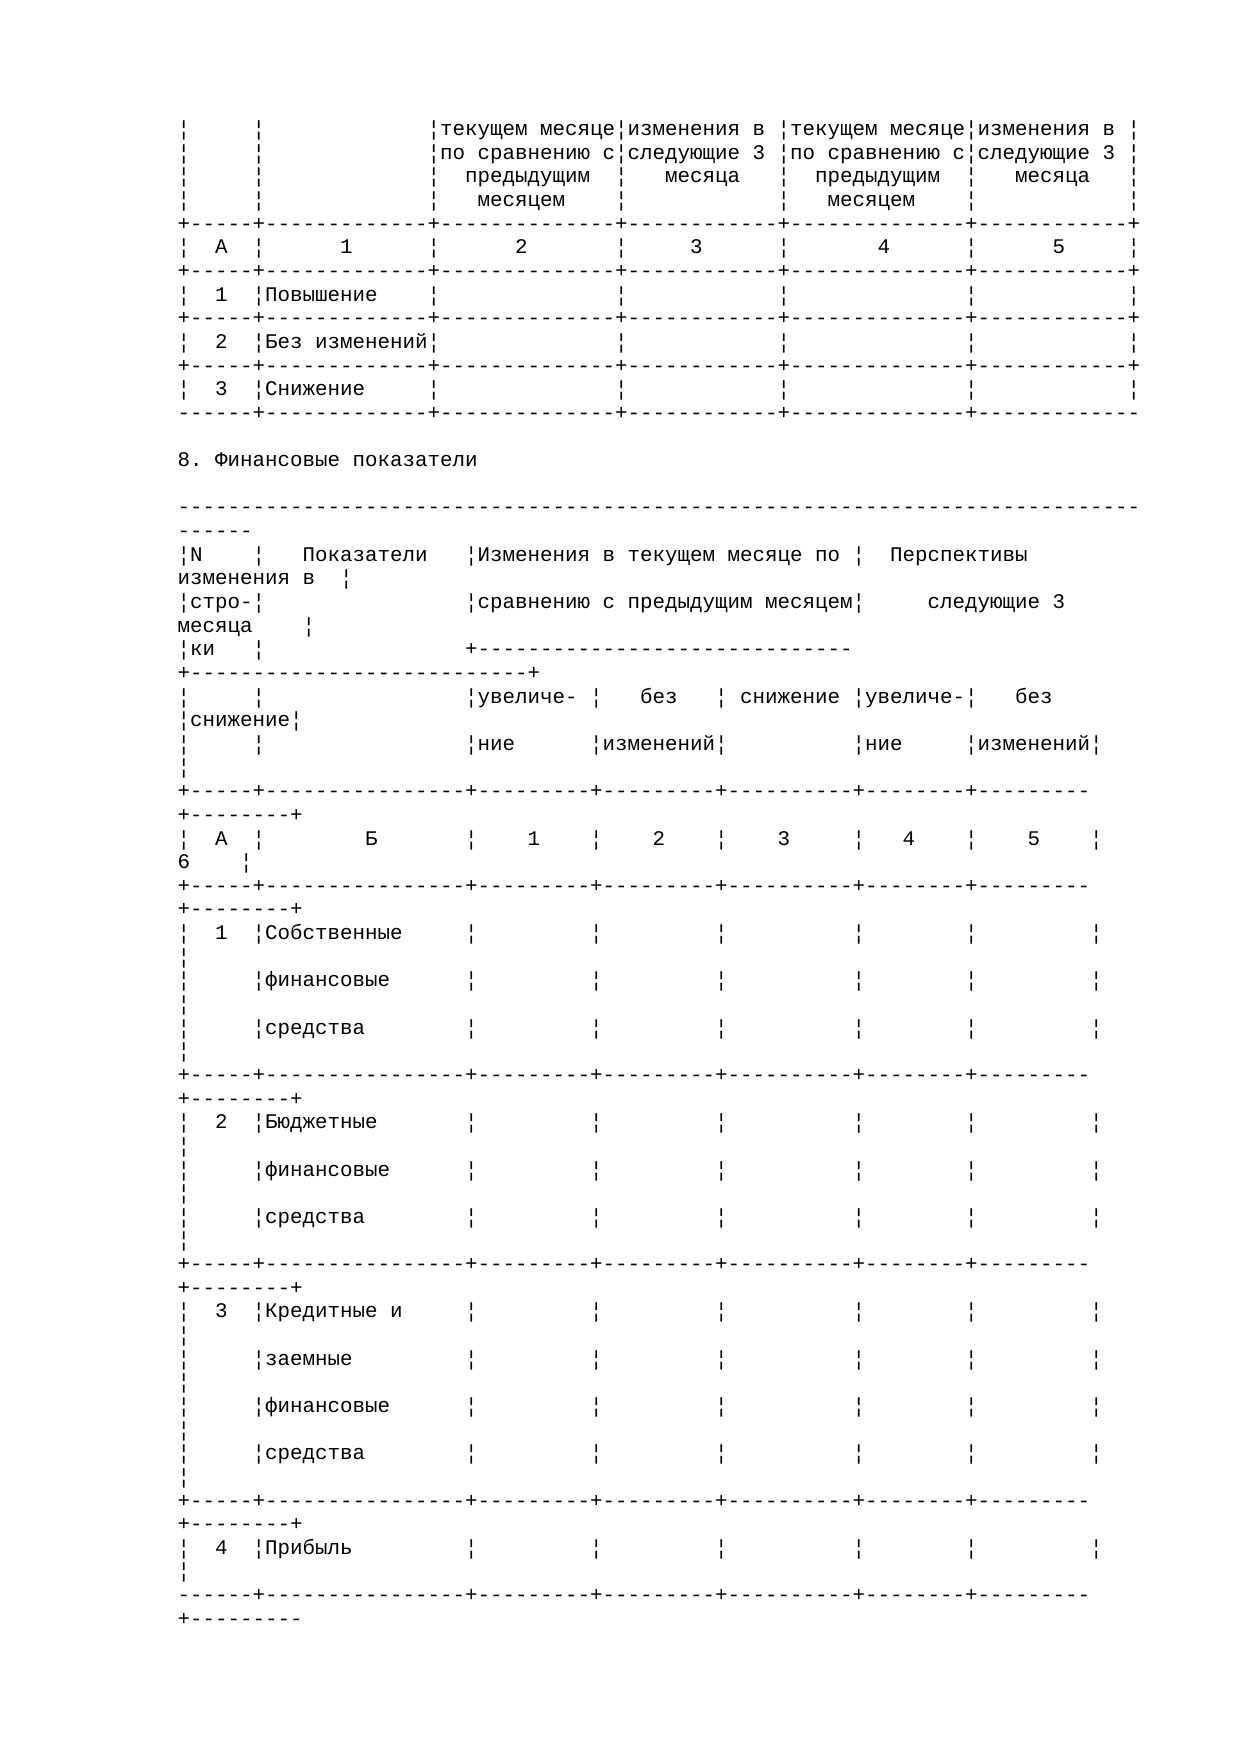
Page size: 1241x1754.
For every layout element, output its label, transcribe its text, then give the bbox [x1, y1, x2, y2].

text ¦ ¦средства ¦ ¦ ¦ ¦ ¦ ¦ ¦ [177, 1442, 1152, 1489]
text +-----+-------------+--------------+------------+--------------+------------+ [177, 307, 1152, 331]
text ¦ ¦средства ¦ ¦ ¦ ¦ ¦ ¦ ¦ [177, 1017, 1152, 1064]
text +-----+-------------+--------------+------------+--------------+------------+ [177, 213, 1152, 236]
text ¦ ¦ ¦по сравнению с¦следующие 3 ¦по сравнению с¦следующие 3 ¦ [177, 142, 1152, 165]
text ------+-------------+--------------+------------+--------------+------------- [177, 402, 1152, 426]
text ¦ ¦финансовые ¦ ¦ ¦ ¦ ¦ ¦ ¦ [177, 1158, 1152, 1206]
text ¦N ¦ Показатели ¦Изменения в текущем месяце по ¦ Перспективы изменения в ¦ [177, 544, 1152, 591]
text ¦ 3 ¦Снижение ¦ ¦ ¦ ¦ ¦ [177, 378, 1152, 402]
text 8. Финансовые показатели [177, 449, 1152, 473]
text ¦ки ¦ +------------------------------+---------------------------+ [177, 638, 1152, 686]
text +-----+-------------+--------------+------------+--------------+------------+ [177, 354, 1152, 378]
text +-----+----------------+---------+---------+----------+--------+---------+--------+ [177, 1064, 1152, 1111]
text ¦ 1 ¦Собственные ¦ ¦ ¦ ¦ ¦ ¦ ¦ [177, 922, 1152, 969]
text ¦ ¦ ¦ предыдущим ¦ месяца ¦ предыдущим ¦ месяца ¦ [177, 165, 1152, 189]
text +-----+----------------+---------+---------+----------+--------+---------+--------+ [177, 1253, 1152, 1300]
text ¦ ¦финансовые ¦ ¦ ¦ ¦ ¦ ¦ ¦ [177, 1395, 1152, 1442]
text ¦ А ¦ 1 ¦ 2 ¦ 3 ¦ 4 ¦ 5 ¦ [177, 236, 1152, 260]
text ¦ ¦ ¦ние ¦изменений¦ ¦ние ¦изменений¦ ¦ [177, 733, 1152, 780]
text +-----+----------------+---------+---------+----------+--------+---------+--------+ [177, 780, 1152, 827]
text ¦ ¦заемные ¦ ¦ ¦ ¦ ¦ ¦ ¦ [177, 1348, 1152, 1395]
text ¦ 1 ¦Повышение ¦ ¦ ¦ ¦ ¦ [177, 284, 1152, 307]
text ¦ 2 ¦Бюджетные ¦ ¦ ¦ ¦ ¦ ¦ ¦ [177, 1111, 1152, 1158]
text ------+----------------+---------+---------+----------+--------+---------+--------- [177, 1584, 1152, 1631]
text ¦стро-¦ ¦сравнению с предыдущим месяцем¦ следующие 3 месяца ¦ [177, 591, 1152, 638]
text ¦ ¦средства ¦ ¦ ¦ ¦ ¦ ¦ ¦ [177, 1206, 1152, 1253]
text +-----+----------------+---------+---------+----------+--------+---------+--------+ [177, 1489, 1152, 1537]
text ¦ 3 ¦Кредитные и ¦ ¦ ¦ ¦ ¦ ¦ ¦ [177, 1300, 1152, 1348]
text ¦ ¦финансовые ¦ ¦ ¦ ¦ ¦ ¦ ¦ [177, 969, 1152, 1017]
text ¦ 2 ¦Без изменений¦ ¦ ¦ ¦ ¦ [177, 331, 1152, 354]
text ¦ А ¦ Б ¦ 1 ¦ 2 ¦ 3 ¦ 4 ¦ 5 ¦ 6 ¦ [177, 827, 1152, 875]
text ¦ ¦ ¦ месяцем ¦ ¦ месяцем ¦ ¦ [177, 189, 1152, 213]
text ----------------------------------------------------------------------------------- [177, 496, 1152, 544]
text ¦ ¦ ¦текущем месяце¦изменения в ¦текущем месяце¦изменения в ¦ [177, 118, 1152, 142]
text ¦ 4 ¦Прибыль ¦ ¦ ¦ ¦ ¦ ¦ ¦ [177, 1537, 1152, 1584]
text +-----+----------------+---------+---------+----------+--------+---------+--------+ [177, 875, 1152, 922]
text ¦ ¦ ¦увеличе- ¦ без ¦ снижение ¦увеличе-¦ без ¦снижение¦ [177, 686, 1152, 733]
text +-----+-------------+--------------+------------+--------------+------------+ [177, 260, 1152, 284]
